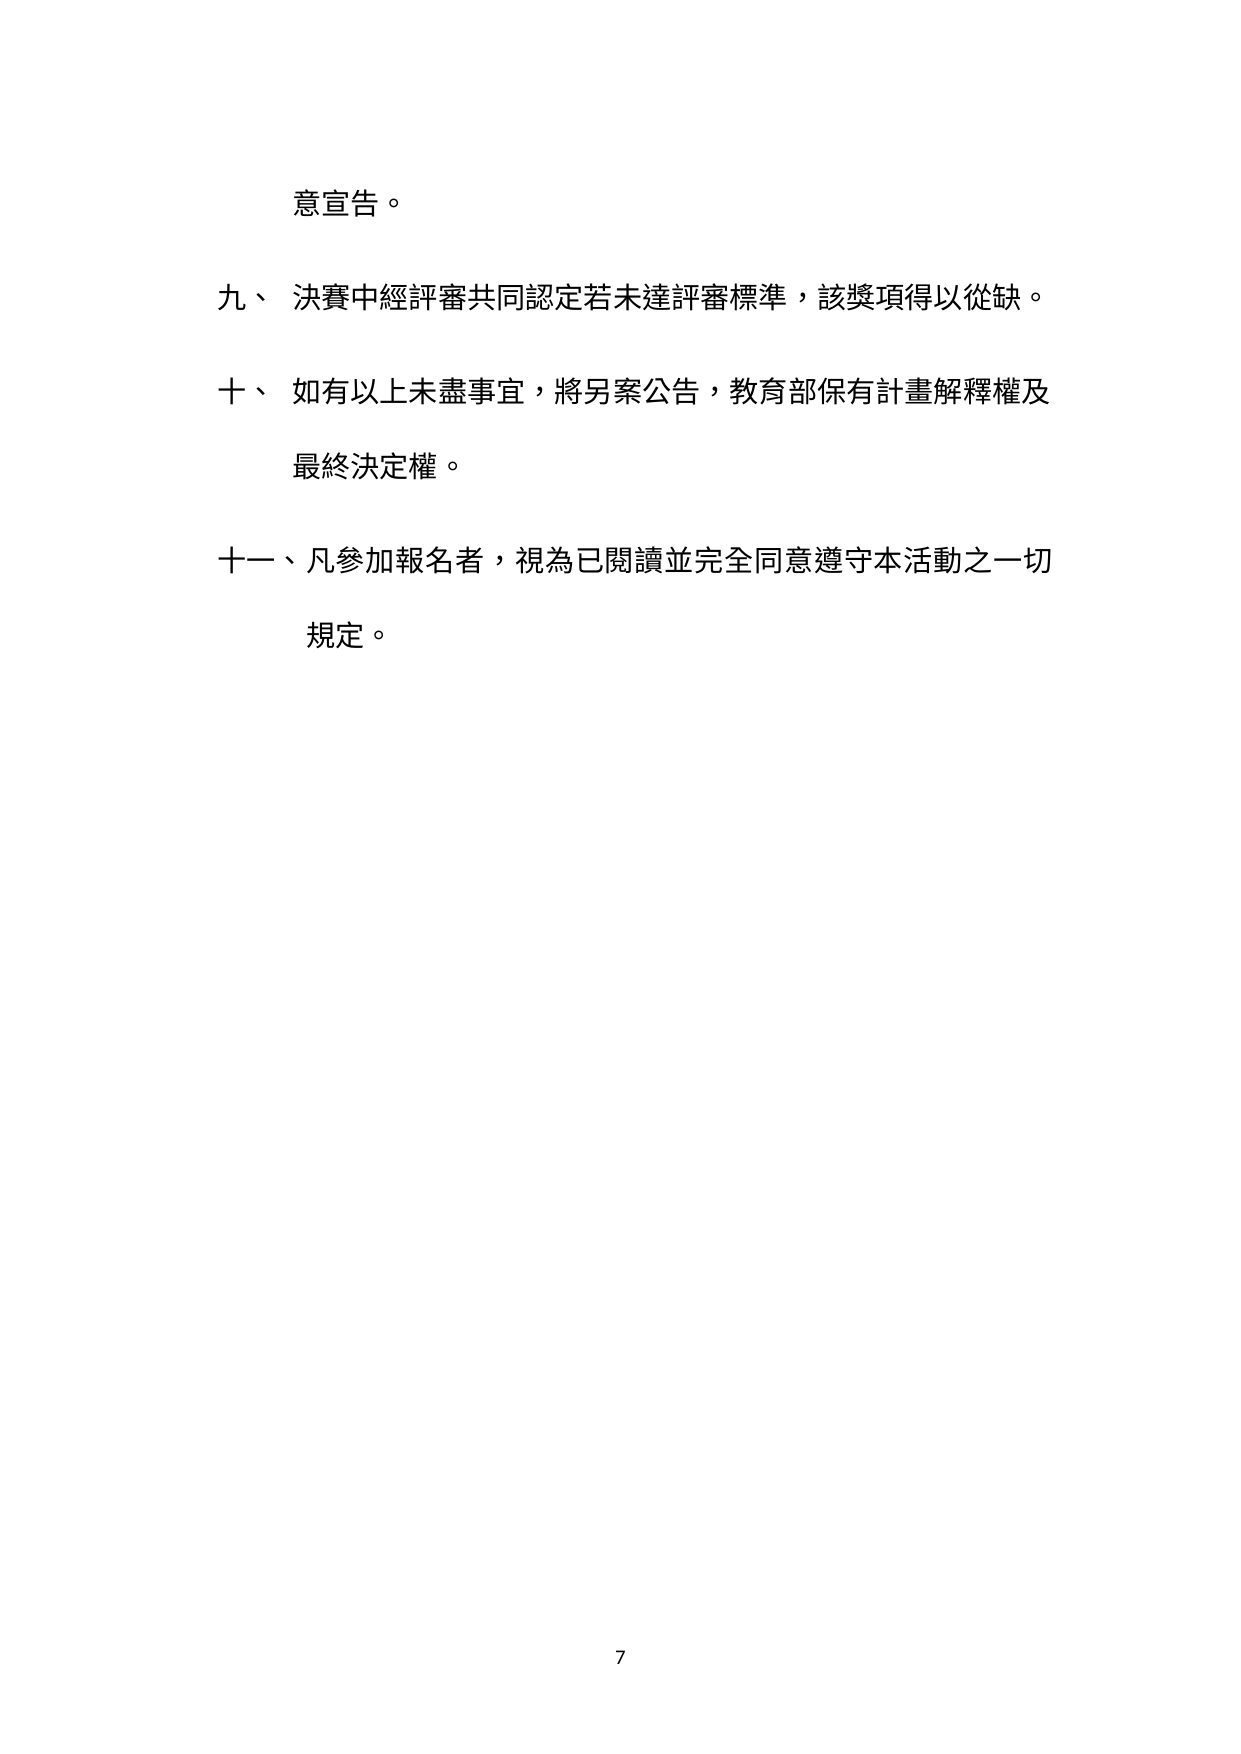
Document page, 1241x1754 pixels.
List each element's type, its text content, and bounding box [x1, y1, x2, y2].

list 如有以上未盡事宜，將另案公告，教育部保有計畫解釋權及最終決定權。 [217, 352, 1053, 502]
list 凡參加報名者，視為已閱讀並完全同意遵守本活動之一切規定。 [217, 521, 1053, 671]
list 決賽中經評審共同認定若未達評審標準，該獎項得以從缺。 [217, 258, 1053, 333]
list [217, 164, 1053, 239]
